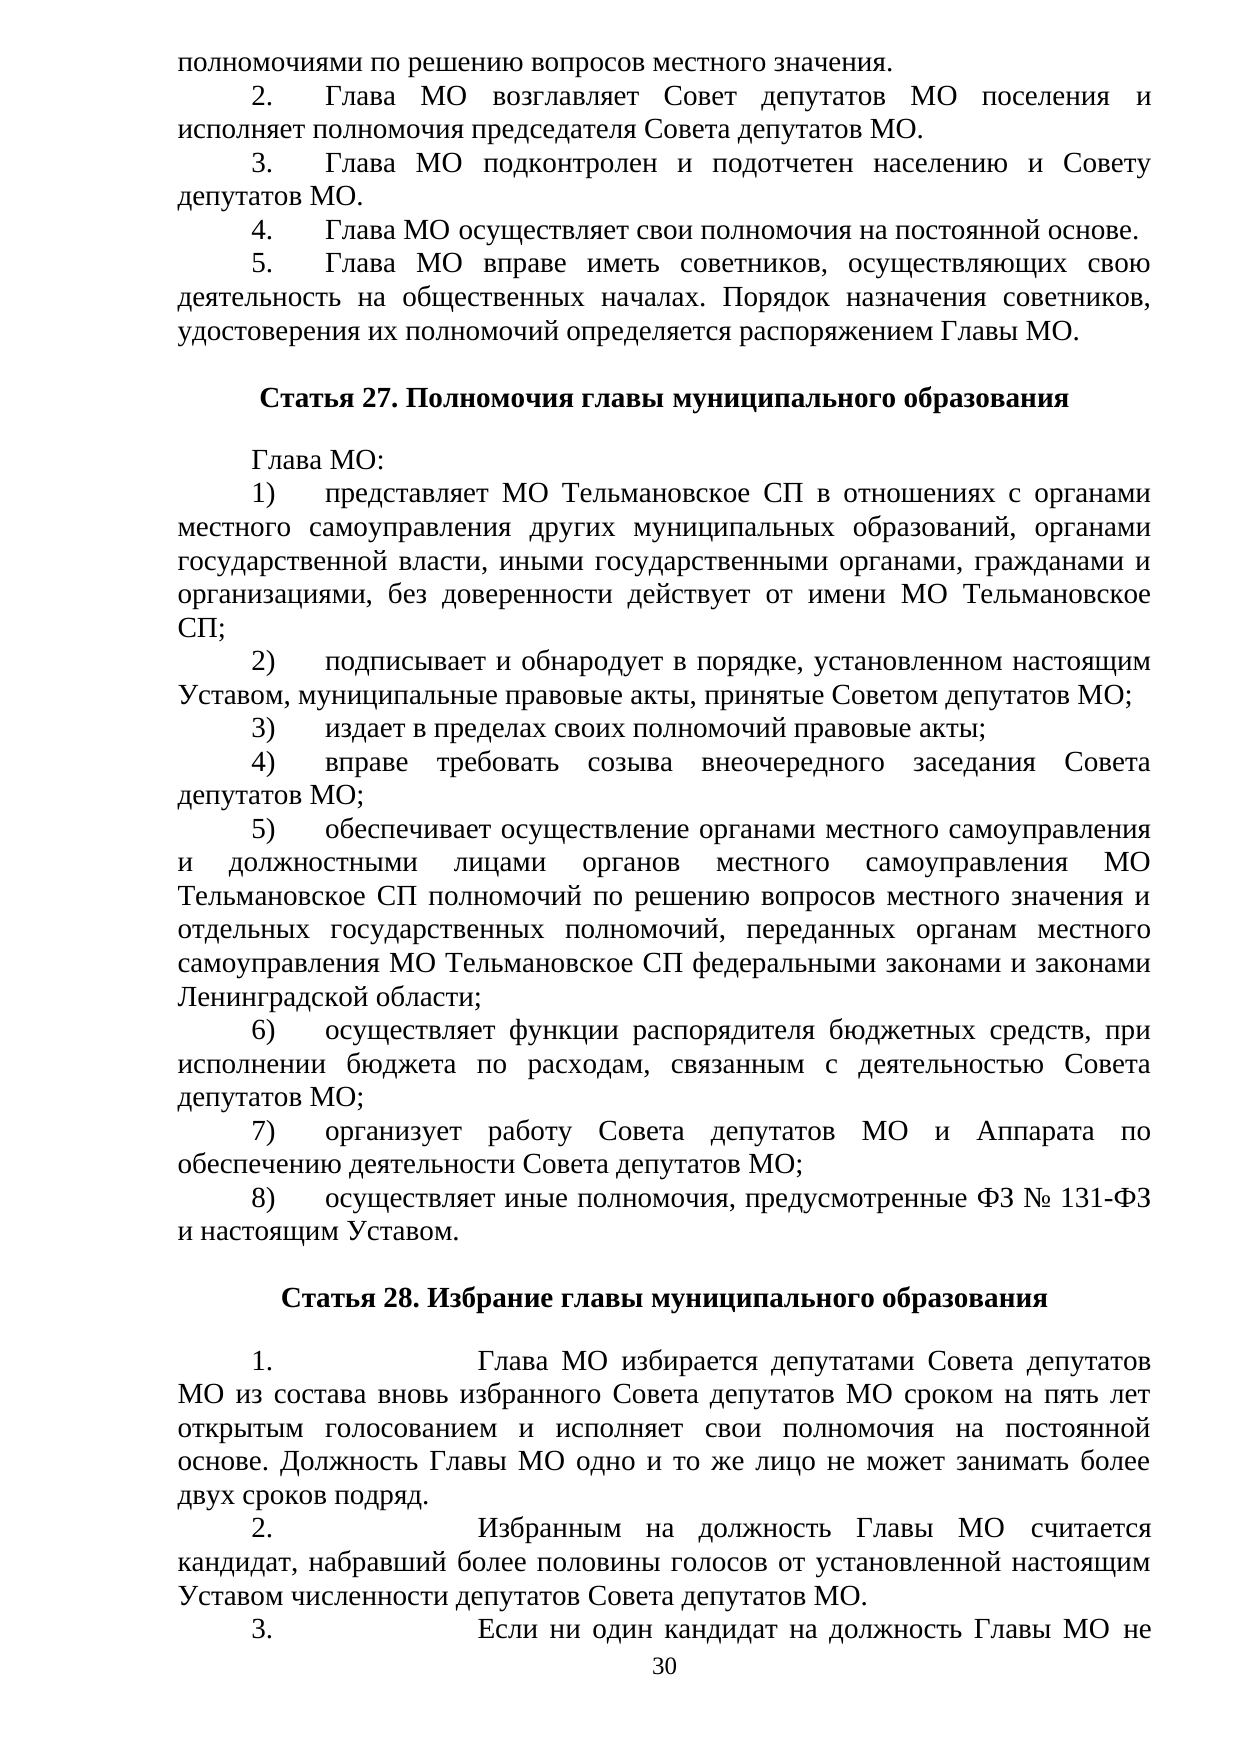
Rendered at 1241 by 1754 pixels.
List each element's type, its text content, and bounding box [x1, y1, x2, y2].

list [177, 1611, 1152, 1645]
text Статья 28. Избрание главы муниципального образования [177, 1281, 1152, 1314]
list Глава МО вправе иметь советников, осуществляющих свою деятельность на общественных началах. Порядок назначения советников, удостоверения их полномочий определяется распоряжением Главы МО. [177, 246, 1152, 346]
list Глава МО избирается депутатами Совета депутатов МО из состава вновь избранного Совета депутатов МО сроком на пять лет открытым голосованием и исполняет свои полномочия на постоянной основе. Должность Главы МО одно и то же лицо не может занимать более двух сроков подряд. [177, 1343, 1152, 1511]
list Глава МО возглавляет Совет депутатов МО поселения и исполняет полномочия председателя Совета депутатов МО. [177, 78, 1152, 145]
text Глава МО: [177, 442, 1152, 476]
list Глава МО осуществляет свои полномочия на постоянной основе. [177, 212, 1152, 246]
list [177, 44, 1152, 78]
list вправе требовать созыва внеочередного заседания Совета депутатов МО; [177, 744, 1152, 811]
list осуществляет иные полномочия, предусмотренные ФЗ № 131-ФЗ и настоящим Уставом. [177, 1180, 1152, 1247]
list представляет МО Тельмановское СП в отношениях с органами местного самоуправления других муниципальных образований, органами государственной власти, иными государственными органами, гражданами и организациями, без доверенности действует от имени МО Тельмановское СП; [177, 476, 1152, 643]
list Избранным на должность Главы МО считается кандидат, набравший более половины голосов от установленной настоящим Уставом численности депутатов Совета депутатов МО. [177, 1511, 1152, 1611]
list организует работу Совета депутатов МО и Аппарата по обеспечению деятельности Совета депутатов МО; [177, 1113, 1152, 1180]
list осуществляет функции распорядителя бюджетных средств, при исполнении бюджета по расходам, связанным с деятельностью Совета депутатов МО; [177, 1012, 1152, 1113]
list обеспечивает осуществление органами местного самоуправления и должностными лицами органов местного самоуправления МО Тельмановское СП полномочий по решению вопросов местного значения и отдельных государственных полномочий, переданных органам местного самоуправления МО Тельмановское СП федеральными законами и законами Ленинградской области; [177, 811, 1152, 1012]
list подписывает и обнародует в порядке, установленном настоящим Уставом, муниципальные правовые акты, принятые Советом депутатов МО; [177, 643, 1152, 710]
list издает в пределах своих полномочий правовые акты; [177, 710, 1152, 744]
text Статья 27. Полномочия главы муниципального образования [177, 380, 1152, 413]
list Глава МО подконтролен и подотчетен населению и Совету депутатов МО. [177, 145, 1152, 212]
